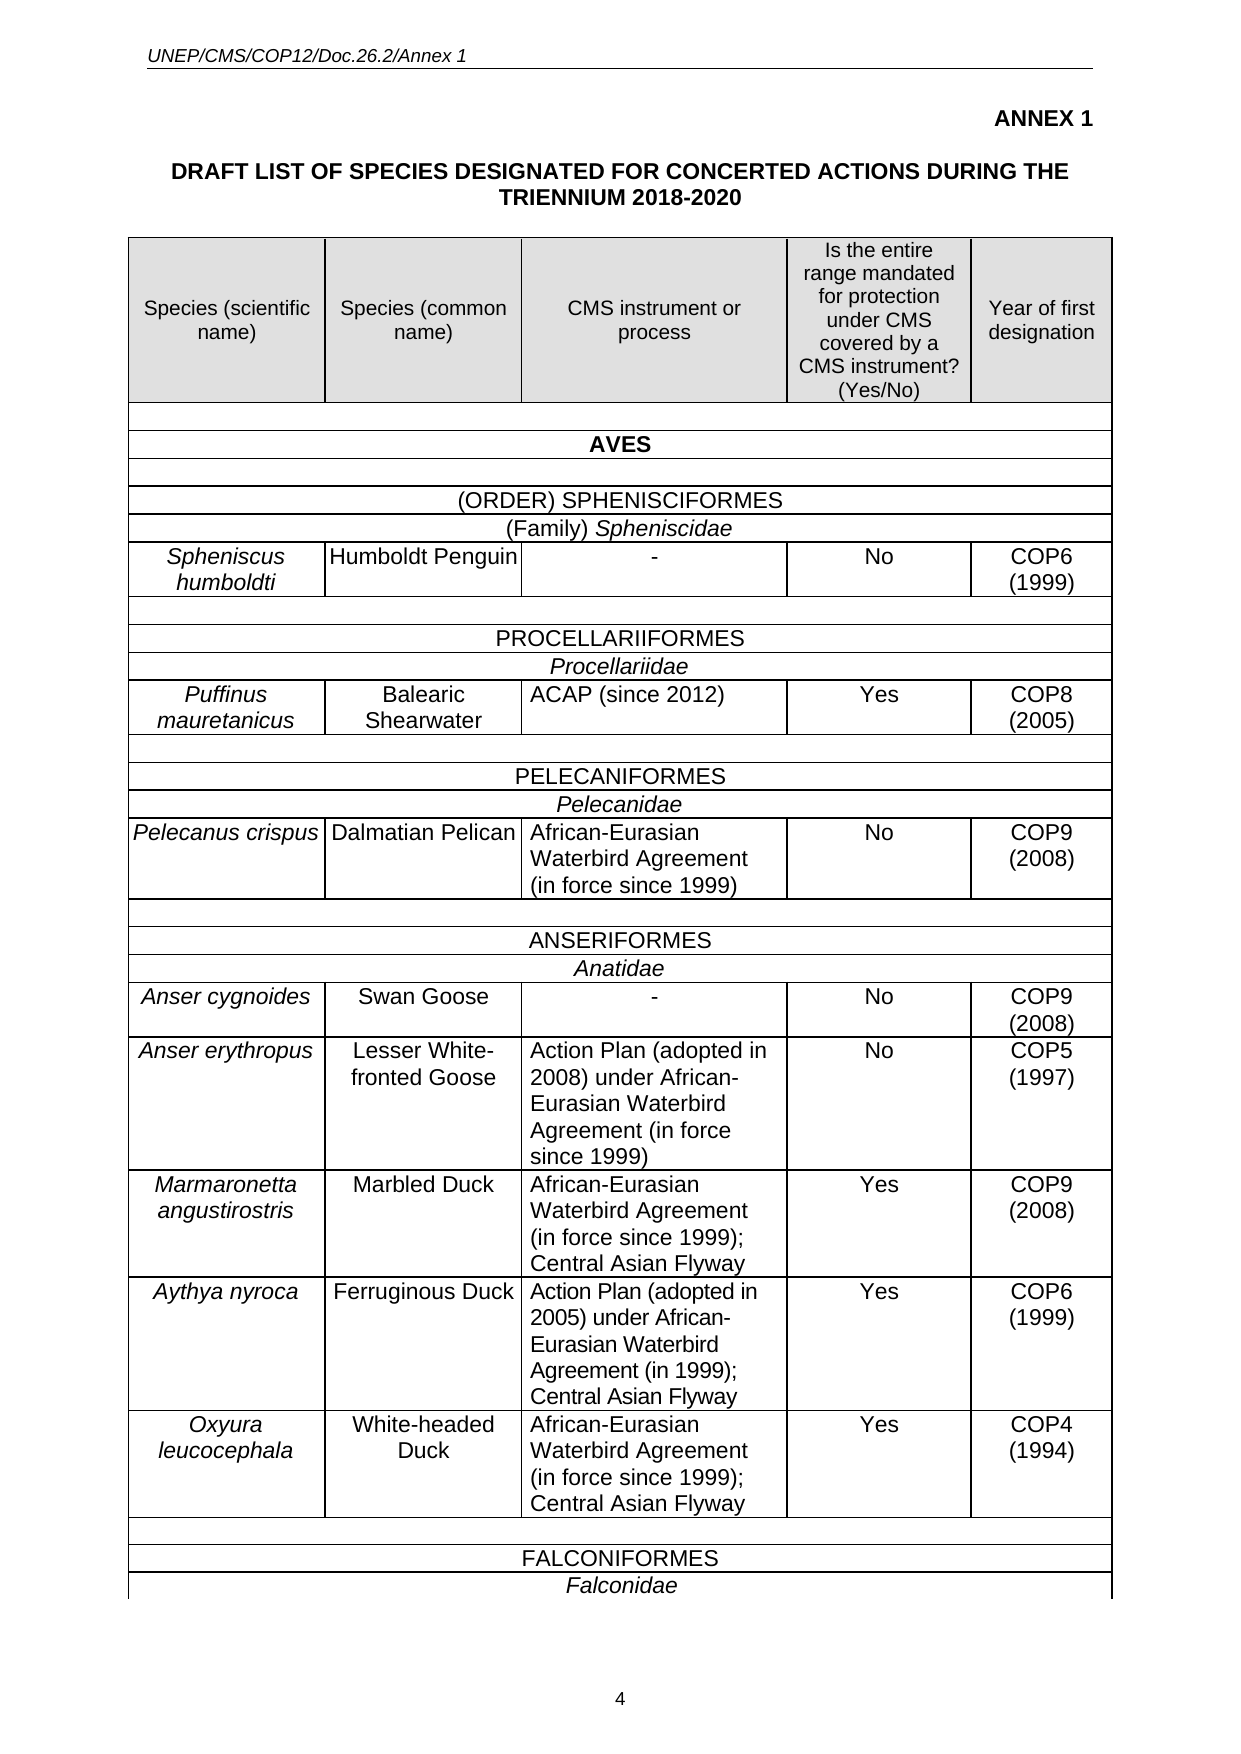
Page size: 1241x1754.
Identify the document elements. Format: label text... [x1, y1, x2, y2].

table_header Is the entire range mandated for protection under CMS covered by a CMS instrument? (Yes/No) [788, 238, 971, 402]
table_cell COP4 (1994) [972, 1411, 1111, 1517]
text DRAFT LIST OF SPECIES DESIGNATED FOR CONCERTED ACTIONS DURING THE TRIENNIUM 2018-2020 [147, 158, 1093, 211]
table_cell Procellariidae [129, 653, 1111, 679]
table_cell COP9 (2008) [972, 983, 1111, 1036]
table_cell No [788, 819, 970, 898]
table_cell Spheniscus humboldti [129, 543, 324, 596]
table_cell Lesser White-fronted Goose [326, 1038, 521, 1169]
table_cell COP5 (1997) [972, 1038, 1111, 1169]
table_cell African-Eurasian Waterbird Agreement (in force since 1999); Central Asian Flyway [522, 1171, 786, 1276]
table_cell [129, 735, 1111, 761]
table_cell AVES [129, 431, 1111, 457]
table_cell Marmaronetta angustirostris [129, 1171, 324, 1276]
table_cell [129, 403, 1111, 429]
table_header Species (common name) [326, 238, 521, 402]
table_cell COP6 (1999) [972, 1278, 1111, 1409]
table_cell Anser cygnoides [129, 983, 324, 1036]
table_cell (ORDER) SPHENISCIFORMES [129, 487, 1111, 513]
table_cell Pelecanidae [129, 791, 1111, 817]
table_header Year of first designation [972, 238, 1111, 402]
table_cell Balearic Shearwater [326, 681, 521, 733]
table_cell No [788, 983, 970, 1036]
table_header CMS instrument or process [522, 238, 787, 402]
table_cell No [788, 543, 970, 596]
table_cell [129, 459, 1111, 485]
table_cell No [788, 1038, 970, 1169]
table_cell [129, 597, 1111, 623]
table_cell COP9 (2008) [972, 1171, 1111, 1276]
table_cell Puffinus mauretanicus [129, 681, 324, 733]
table_cell African-Eurasian Waterbird Agreement (in force since 1999) [522, 819, 786, 898]
table_cell Yes [788, 1171, 970, 1276]
table_cell COP8 (2005) [972, 681, 1111, 733]
table_cell Yes [788, 1411, 970, 1517]
table_cell FALCONIFORMES [129, 1545, 1111, 1571]
table_cell (Family) Spheniscidae [129, 515, 1111, 541]
table_cell Yes [788, 681, 970, 733]
table_cell Marbled Duck [326, 1171, 521, 1276]
table_cell Action Plan (adopted in 2005) under African-Eurasian Waterbird Agreement (in 1999); Central Asian Flyway [522, 1278, 786, 1409]
table_cell - [522, 983, 786, 1036]
text ANNEX 1 [147, 105, 1093, 131]
table_cell Anatidae [129, 955, 1111, 982]
table_cell White-headed Duck [326, 1411, 521, 1517]
table_cell Yes [788, 1278, 970, 1409]
table_cell [129, 900, 1111, 926]
table_cell ACAP (since 2012) [522, 681, 786, 733]
table_cell Ferruginous Duck [326, 1278, 521, 1409]
table_cell Dalmatian Pelican [326, 819, 521, 898]
table_cell Aythya nyroca [129, 1278, 324, 1409]
table_cell Humboldt Penguin [326, 543, 521, 596]
table_cell PROCELLARIIFORMES [129, 625, 1111, 651]
table_header Species (scientific name) [129, 238, 325, 402]
table_cell Action Plan (adopted in 2008) under African-Eurasian Waterbird Agreement (in force since 1999) [522, 1038, 786, 1169]
table_cell Pelecanus crispus [129, 819, 324, 898]
table_cell [129, 1518, 1111, 1544]
table_cell Anser erythropus [129, 1038, 324, 1169]
table_cell PELECANIFORMES [129, 763, 1111, 789]
table_cell Oxyura leucocephala [129, 1411, 324, 1517]
table_cell Falconidae [129, 1573, 1111, 1599]
table_cell Swan Goose [326, 983, 521, 1036]
table_cell - [522, 543, 786, 596]
table_cell ANSERIFORMES [129, 927, 1111, 954]
table_cell COP9 (2008) [972, 819, 1111, 898]
table_cell African-Eurasian Waterbird Agreement (in force since 1999); Central Asian Flyway [522, 1411, 786, 1517]
table_cell COP6 (1999) [972, 543, 1111, 596]
